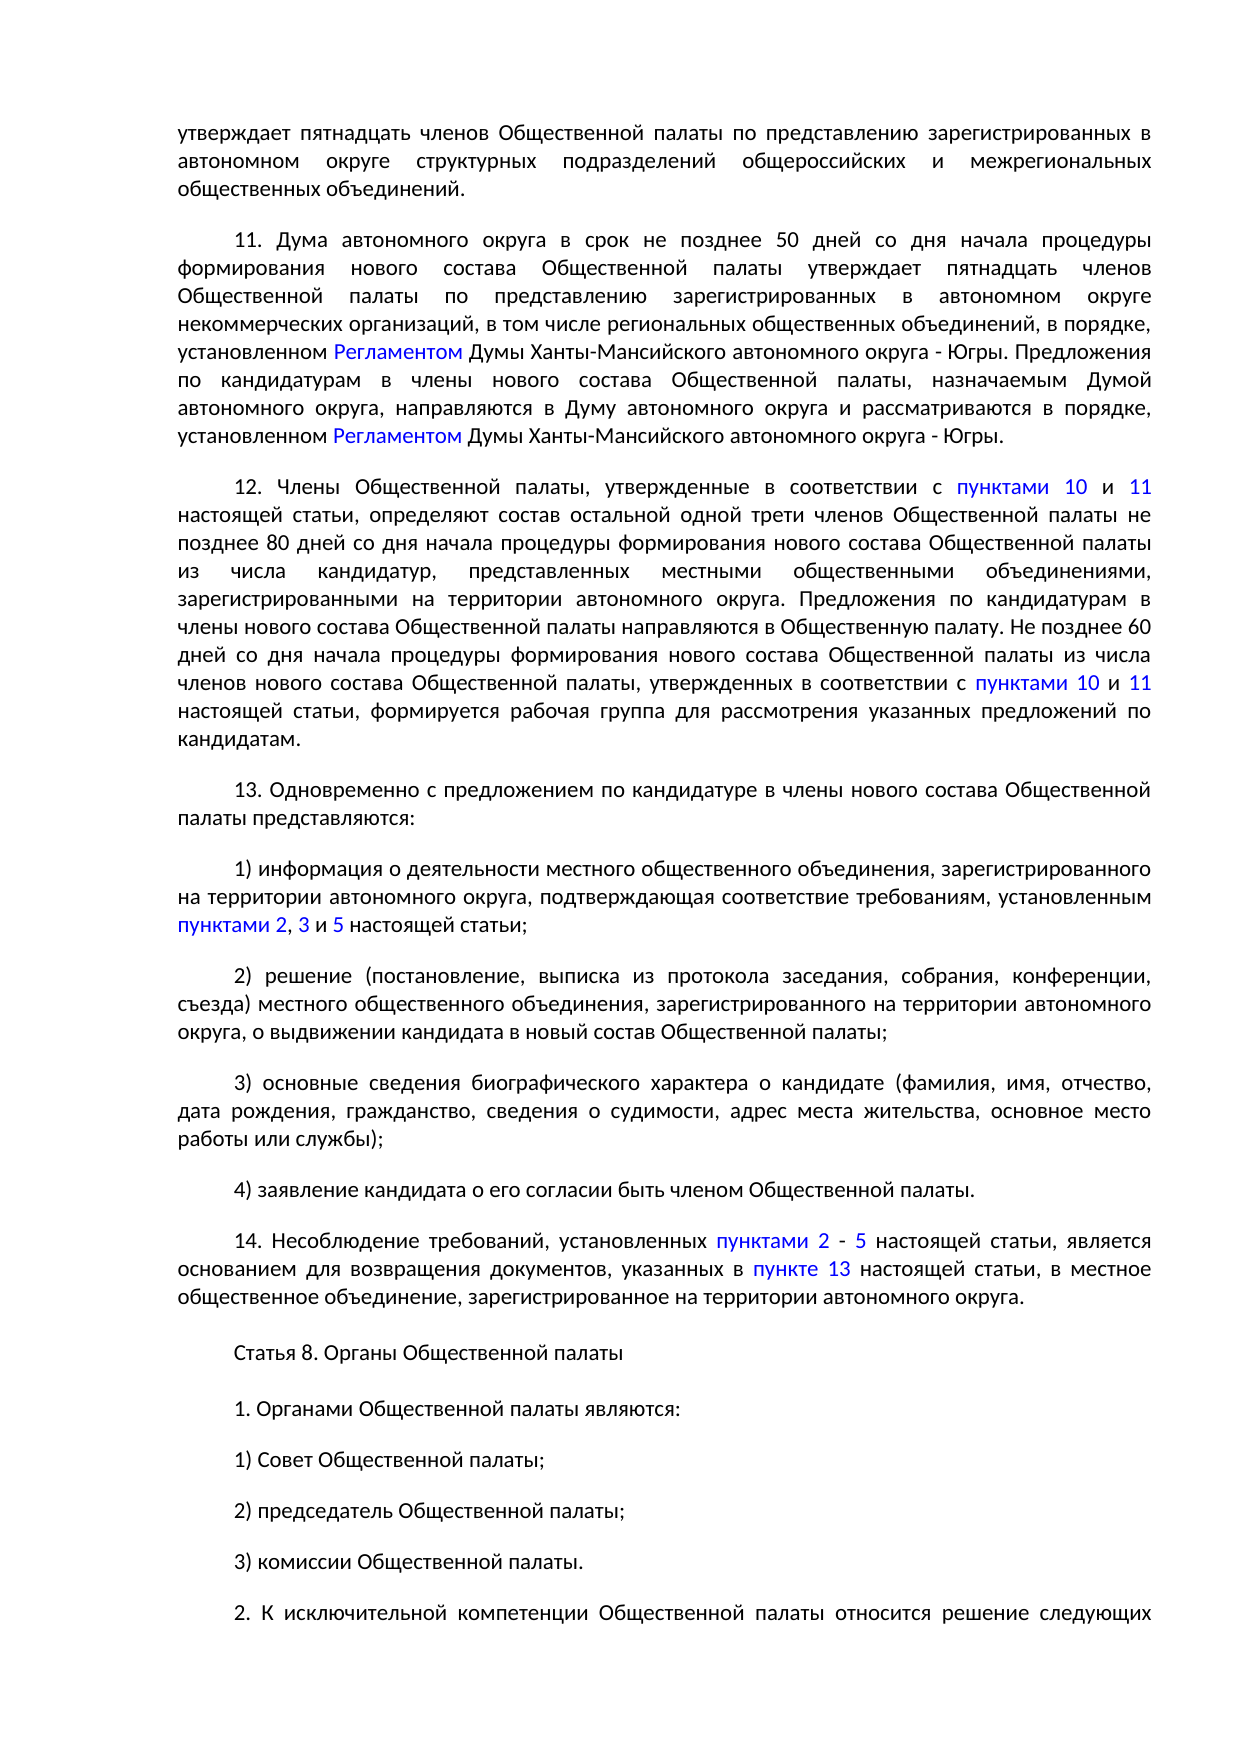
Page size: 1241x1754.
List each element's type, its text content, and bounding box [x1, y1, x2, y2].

text 13. Одновременно с предложением по кандидатуре в члены нового состава Общественной палаты представляются: [177, 775, 1152, 831]
text 1. Органами Общественной палаты являются: [177, 1394, 1152, 1422]
text 3) комиссии Общественной палаты. [177, 1547, 1152, 1575]
text 3) основные сведения биографического характера о кандидате (фамилия, имя, отчество, дата рождения, гражданство, сведения о судимости, адрес места жительства, основное место работы или службы); [177, 1068, 1152, 1152]
text 1) Совет Общественной палаты; [177, 1445, 1152, 1473]
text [177, 1598, 1152, 1626]
text 11. Дума автономного округа в срок не позднее 50 дней со дня начала процедуры формирования нового состава Общественной палаты утверждает пятнадцать членов Общественной палаты по представлению зарегистрированных в автономном округе некоммерческих организаций, в том числе региональных общественных объединений, в порядке, установленном Регламентом Думы Ханты-Мансийского автономного округа - Югры. Предложения по кандидатурам в члены нового состава Общественной палаты, назначаемым Думой автономного округа, направляются в Думу автономного округа и рассматриваются в порядке, установленном Регламентом Думы Ханты-Мансийского автономного округа - Югры. [177, 225, 1152, 449]
text Статья 8. Органы Общественной палаты [177, 1338, 1152, 1366]
text 4) заявление кандидата о его согласии быть членом Общественной палаты. [177, 1175, 1152, 1203]
text 2) решение (постановление, выписка из протокола заседания, собрания, конференции, съезда) местного общественного объединения, зарегистрированного на территории автономного округа, о выдвижении кандидата в новый состав Общественной палаты; [177, 961, 1152, 1045]
text 12. Члены Общественной палаты, утвержденные в соответствии с пунктами 10 и 11 настоящей статьи, определяют состав остальной одной трети членов Общественной палаты не позднее 80 дней со дня начала процедуры формирования нового состава Общественной палаты из числа кандидатур, представленных местными общественными объединениями, зарегистрированными на территории автономного округа. Предложения по кандидатурам в члены нового состава Общественной палаты направляются в Общественную палату. Не позднее 60 дней со дня начала процедуры формирования нового состава Общественной палаты из числа членов нового состава Общественной палаты, утвержденных в соответствии с пунктами 10 и 11 настоящей статьи, формируется рабочая группа для рассмотрения указанных предложений по кандидатам. [177, 472, 1152, 752]
text 2) председатель Общественной палаты; [177, 1496, 1152, 1524]
text 14. Несоблюдение требований, установленных пунктами 2 - 5 настоящей статьи, является основанием для возвращения документов, указанных в пункте 13 настоящей статьи, в местное общественное объединение, зарегистрированное на территории автономного округа. [177, 1226, 1152, 1310]
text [177, 118, 1152, 202]
text 1) информация о деятельности местного общественного объединения, зарегистрированного на территории автономного округа, подтверждающая соответствие требованиям, установленным пунктами 2, 3 и 5 настоящей статьи; [177, 854, 1152, 938]
